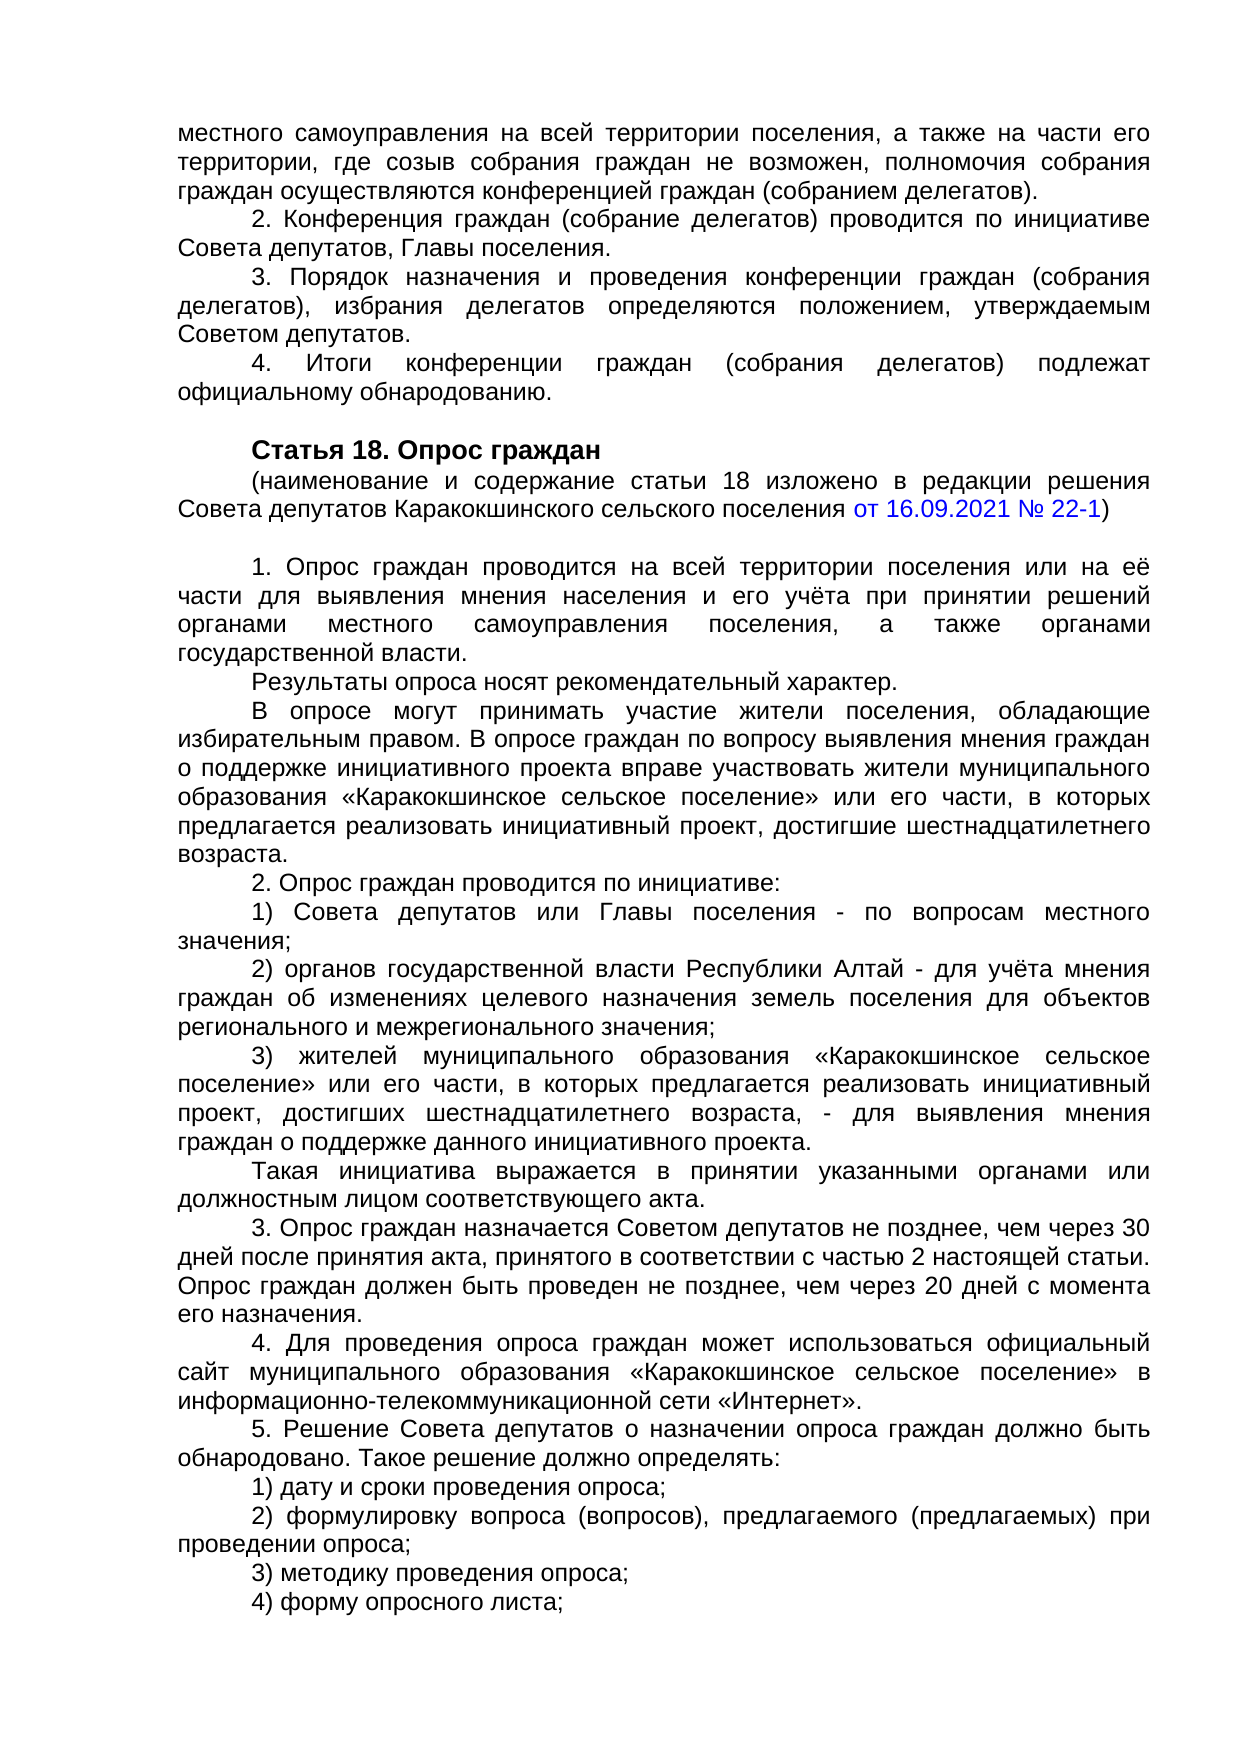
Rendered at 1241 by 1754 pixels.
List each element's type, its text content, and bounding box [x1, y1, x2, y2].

text 2) формулировку вопроса (вопросов), предлагаемого (предлагаемых) при проведении опроса; [177, 1501, 1152, 1558]
text Статья 18. Опрос граждан [177, 434, 1152, 466]
text Такая инициатива выражается в принятии указанными органами или должностным лицом соответствующего акта. [177, 1156, 1152, 1213]
text 3. Порядок назначения и проведения конференции граждан (собрания делегатов), избрания делегатов определяются положением, утверждаемым Советом депутатов. [177, 262, 1152, 348]
text 1. Опрос граждан проводится на всей территории поселения или на её части для выявления мнения населения и его учёта при принятии решений органами местного самоуправления поселения, а также органами государственной власти. [177, 552, 1152, 667]
text 3) жителей муниципального образования «Каракокшинское сельское поселение» или его части, в которых предлагается реализовать инициативный проект, достигших шестнадцатилетнего возраста, - для выявления мнения граждан о поддержке данного инициативного проекта. [177, 1041, 1152, 1156]
text 3. Опрос граждан назначается Советом депутатов не позднее, чем через 30 дней после принятия акта, принятого в соответствии с частью 2 настоящей статьи. Опрос граждан должен быть проведен не позднее, чем через 20 дней с момента его назначения. [177, 1213, 1152, 1328]
text 2) органов государственной власти Республики Алтай - для учёта мнения граждан об изменениях целевого назначения земель поселения для объектов регионального и межрегионального значения; [177, 954, 1152, 1041]
text Результаты опроса носят рекомендательный характер. [177, 667, 1152, 696]
text 3) методику проведения опроса; [177, 1558, 1152, 1587]
text 4. Для проведения опроса граждан может использоваться официальный сайт муниципального образования «Каракокшинское сельское поселение» в информационно-телекоммуникационной сети «Интернет». [177, 1328, 1152, 1414]
text 4. Итоги конференции граждан (собрания делегатов) подлежат официальному обнародованию. [177, 348, 1152, 406]
text 5. Решение Совета депутатов о назначении опроса граждан должно быть обнародовано. Такое решение должно определять: [177, 1414, 1152, 1472]
text 2. Опрос граждан проводится по инициативе: [177, 868, 1152, 897]
text 4) форму опросного листа; [177, 1587, 1152, 1616]
text 1) Совета депутатов или Главы поселения - по вопросам местного значения; [177, 897, 1152, 954]
text В опросе могут принимать участие жители поселения, обладающие избирательным правом. В опросе граждан по вопросу выявления мнения граждан о поддержке инициативного проекта вправе участвовать жители муниципального образования «Каракокшинское сельское поселение» или его части, в которых предлагается реализовать инициативный проект, достигшие шестнадцатилетнего возраста. [177, 696, 1152, 868]
text (наименование и содержание статьи 18 изложено в редакции решения Совета депутатов Каракокшинского сельского поселения от 16.09.2021 № 22-1) [177, 466, 1152, 523]
text 1) дату и сроки проведения опроса; [177, 1472, 1152, 1501]
text 2. Конференция граждан (собрание делегатов) проводится по инициативе Совета депутатов, Главы поселения. [177, 204, 1152, 262]
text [177, 118, 1152, 204]
